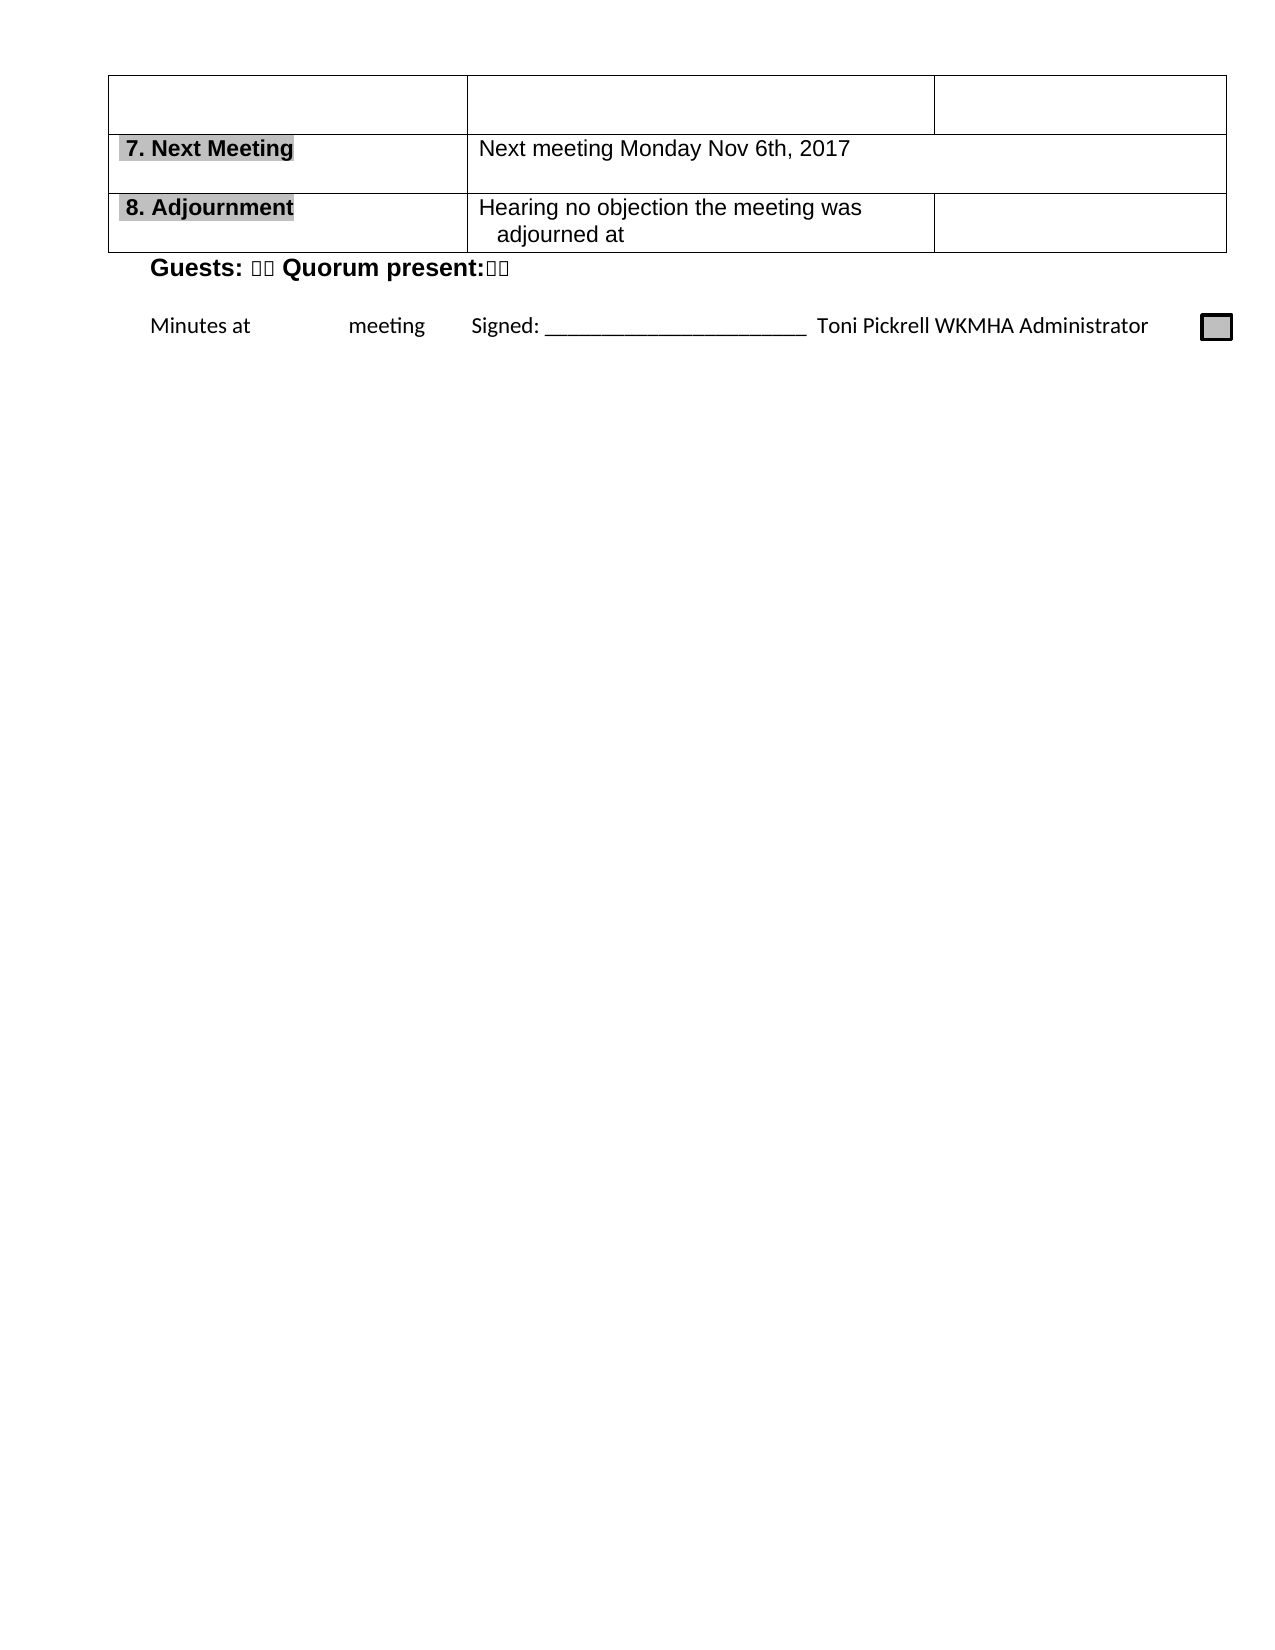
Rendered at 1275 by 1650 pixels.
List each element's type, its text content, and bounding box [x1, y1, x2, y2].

table_cell [935, 194, 1226, 252]
table_cell [468, 76, 934, 134]
table_cell 8. Adjournment [109, 194, 467, 252]
table_cell 7. Next Meeting [109, 135, 467, 193]
table_cell [109, 76, 467, 134]
table_cell [935, 76, 1226, 134]
text Guests:  Quorum present: [150, 253, 1185, 283]
text Minutes at meeting Signed: _______________________ Toni Pickrell WKMHA Administrator [150, 311, 1185, 339]
table_cell Next meeting Monday Nov 6th, 2017 [468, 135, 1226, 193]
table_cell Hearing no objection the meeting was adjourned at [468, 194, 934, 252]
